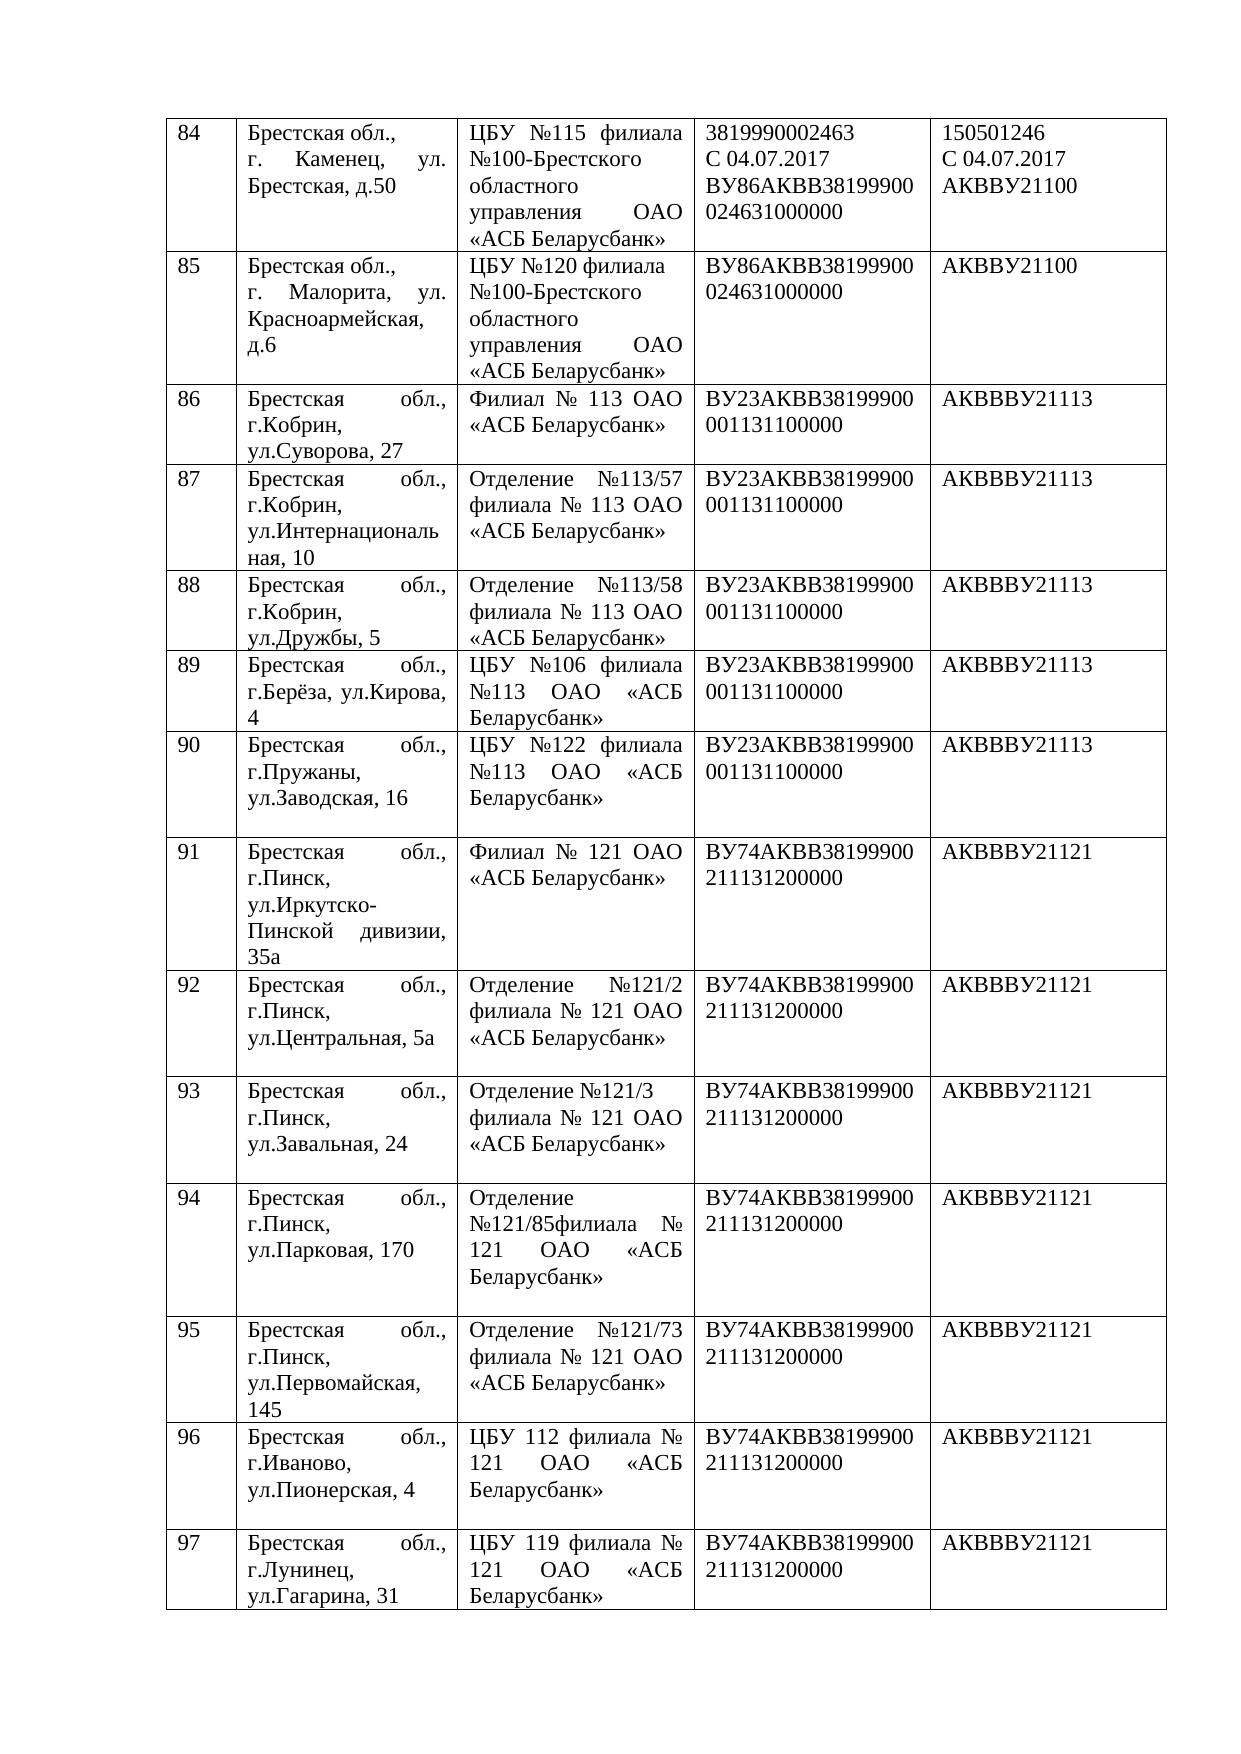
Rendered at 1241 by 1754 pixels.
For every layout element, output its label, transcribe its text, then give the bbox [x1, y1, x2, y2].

table_cell ЦБУ №115 филиала №100-Брестского областного управления ОАО «АСБ Беларусбанк» [458, 119, 694, 251]
table_cell ВУ23АКВВ38199900001131100000 [695, 732, 930, 837]
table_cell ВУ74АКВВ38199900211131200000 [695, 1317, 930, 1422]
table_cell АКВВВУ21121 [931, 971, 1166, 1076]
table_cell ЦБУ 112 филиала № 121 ОАО «АСБ Беларусбанк» [458, 1423, 694, 1528]
table_cell ВУ74АКВВ38199900211131200000 [695, 971, 930, 1076]
table_cell ВУ23АКВВ38199900001131100000 [695, 385, 930, 464]
table_cell АКВВВУ21113 [931, 571, 1166, 650]
table_cell ВУ74АКВВ38199900211131200000 [695, 1077, 930, 1183]
table_cell Брестская обл., г.Пинск, ул.Завальная, 24 [237, 1077, 457, 1183]
table_cell ВУ74АКВВ38199900211131200000 [695, 1184, 930, 1316]
table_cell 3819990002463 С 04.07.2017 ВУ86АКВВ38199900024631000000 [695, 119, 930, 251]
table_cell ЦБУ №106 филиала №113 ОАО «АСБ Беларусбанк» [458, 651, 694, 731]
table_cell АКВВВУ21121 [931, 1423, 1166, 1528]
table_cell ВУ23АКВВ38199900001131100000 [695, 465, 930, 570]
table_cell Брестская обл., г.Пинск, ул.Первомайская, 145 [237, 1317, 457, 1422]
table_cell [237, 1530, 457, 1608]
table_cell ВУ74АКВВ38199900211131200000 [695, 838, 930, 970]
table_cell 92 [167, 971, 236, 1076]
table_cell АКВВВУ21113 [931, 732, 1166, 837]
table_cell Филиал № 113 ОАО «АСБ Беларусбанк» [458, 385, 694, 464]
table_cell Брестская обл., г.Кобрин, ул.Суворова, 27 [237, 385, 457, 464]
table_cell АКВВВУ21113 [931, 465, 1166, 570]
table_cell ЦБУ №120 филиала №100-Брестского областного управления ОАО «АСБ Беларусбанк» [458, 252, 694, 384]
table_cell 85 [167, 252, 236, 384]
table_cell 91 [167, 838, 236, 970]
table_cell Брестская обл., г.Кобрин, ул.Дружбы, 5 [237, 571, 457, 650]
table_cell Отделение №121/85филиала № 121 ОАО «АСБ Беларусбанк» [458, 1184, 694, 1316]
table_cell 95 [167, 1317, 236, 1422]
table_cell АКВВВУ21113 [931, 651, 1166, 731]
table_cell АКВВВУ21121 [931, 1184, 1166, 1316]
table_cell АКВВВУ21113 [931, 385, 1166, 464]
table_cell 94 [167, 1184, 236, 1316]
table_cell Филиал № 121 ОАО «АСБ Беларусбанк» [458, 838, 694, 970]
table_cell 87 [167, 465, 236, 570]
table_cell ВУ86АКВВ38199900024631000000 [695, 252, 930, 384]
table_cell 93 [167, 1077, 236, 1183]
table_cell Отделение №113/58 филиала № 113 ОАО «АСБ Беларусбанк» [458, 571, 694, 650]
table_cell ВУ23АКВВ38199900001131100000 [695, 571, 930, 650]
table_cell Брестская обл., г. Малорита, ул. Красноармейская, д.6 [237, 252, 457, 384]
table_cell Брестская обл., г.Пинск, ул.Парковая, 170 [237, 1184, 457, 1316]
table_cell АКВВВУ21121 [931, 1317, 1166, 1422]
table_cell Брестская обл., г. Каменец, ул. Брестская, д.50 [237, 119, 457, 251]
table_cell АКВВВУ21121 [931, 838, 1166, 970]
table_cell 89 [167, 651, 236, 731]
table_cell Брестская обл., г.Берёза, ул.Кирова, 4 [237, 651, 457, 731]
table_cell 84 [167, 119, 236, 251]
table_cell ВУ74АКВВ38199900211131200000 [695, 1423, 930, 1528]
table_cell ВУ23АКВВ38199900001131100000 [695, 651, 930, 731]
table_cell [458, 1530, 694, 1608]
table_cell Отделение №121/73 филиала № 121 ОАО «АСБ Беларусбанк» [458, 1317, 694, 1422]
table_cell 90 [167, 732, 236, 837]
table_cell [695, 1530, 930, 1608]
table_cell Брестская обл., г.Пинск, ул.Центральная, 5а [237, 971, 457, 1076]
table_cell Отделение №121/2 филиала № 121 ОАО «АСБ Беларусбанк» [458, 971, 694, 1076]
table_cell Отделение №121/3 филиала № 121 ОАО «АСБ Беларусбанк» [458, 1077, 694, 1183]
table_cell АКВВУ21100 [931, 252, 1166, 384]
table_cell Отделение №113/57 филиала № 113 ОАО «АСБ Беларусбанк» [458, 465, 694, 570]
table_cell 88 [167, 571, 236, 650]
table_cell 150501246 С 04.07.2017 АКВВУ21100 [931, 119, 1166, 251]
table_cell Брестская обл., г.Кобрин, ул.Интернациональная, 10 [237, 465, 457, 570]
table_cell 96 [167, 1423, 236, 1528]
table_cell Брестская обл., г.Пружаны, ул.Заводская, 16 [237, 732, 457, 837]
table_cell АКВВВУ21121 [931, 1077, 1166, 1183]
table_cell ЦБУ №122 филиала №113 ОАО «АСБ Беларусбанк» [458, 732, 694, 837]
table_cell Брестская обл., г.Иваново, ул.Пионерская, 4 [237, 1423, 457, 1528]
table_cell 97 [167, 1530, 236, 1608]
table_cell АКВВВУ21121 [931, 1530, 1166, 1608]
table_cell 86 [167, 385, 236, 464]
table_cell Брестская обл., г.Пинск, ул.Иркутско-Пинской дивизии, 35а [237, 838, 457, 970]
